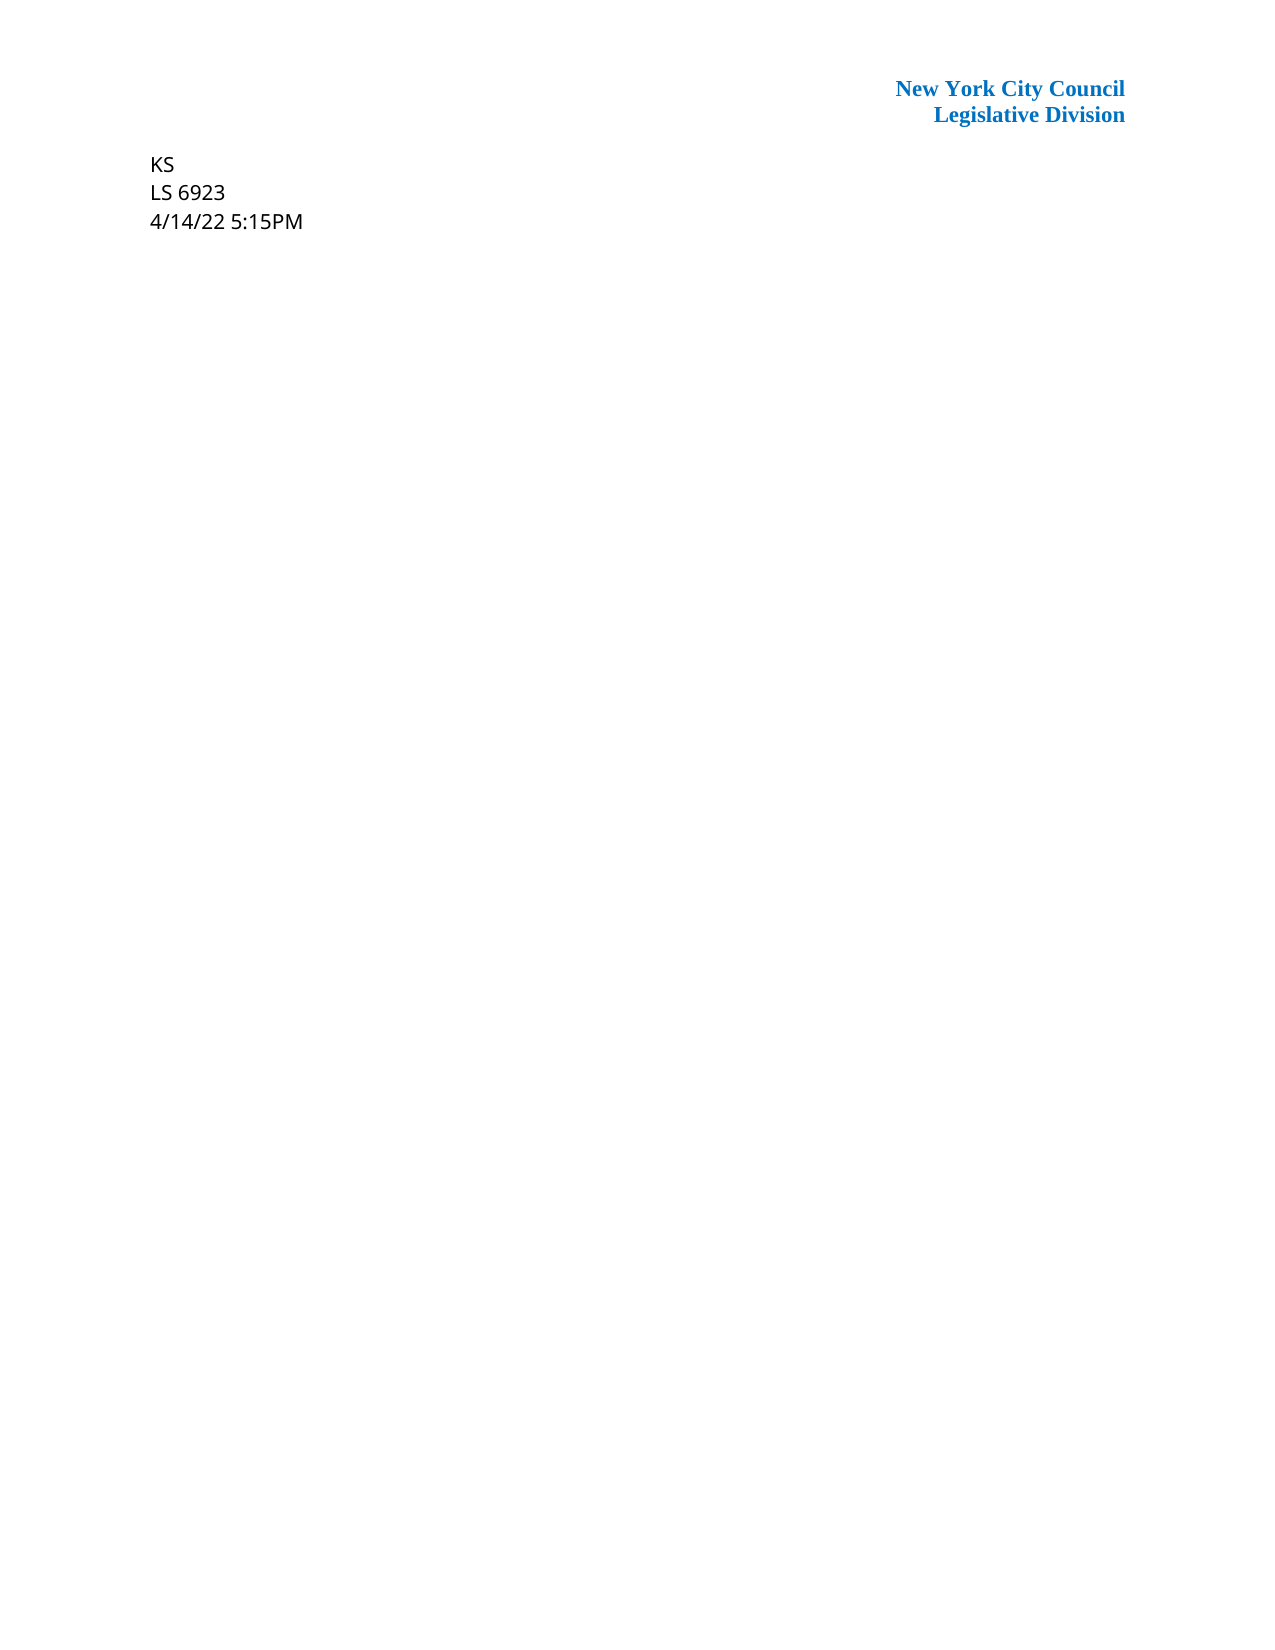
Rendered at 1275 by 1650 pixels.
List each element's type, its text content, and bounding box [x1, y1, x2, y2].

text 4/14/22 5:15PM [150, 207, 1125, 235]
text KS [150, 150, 1125, 178]
text LS 6923 [150, 178, 1125, 207]
